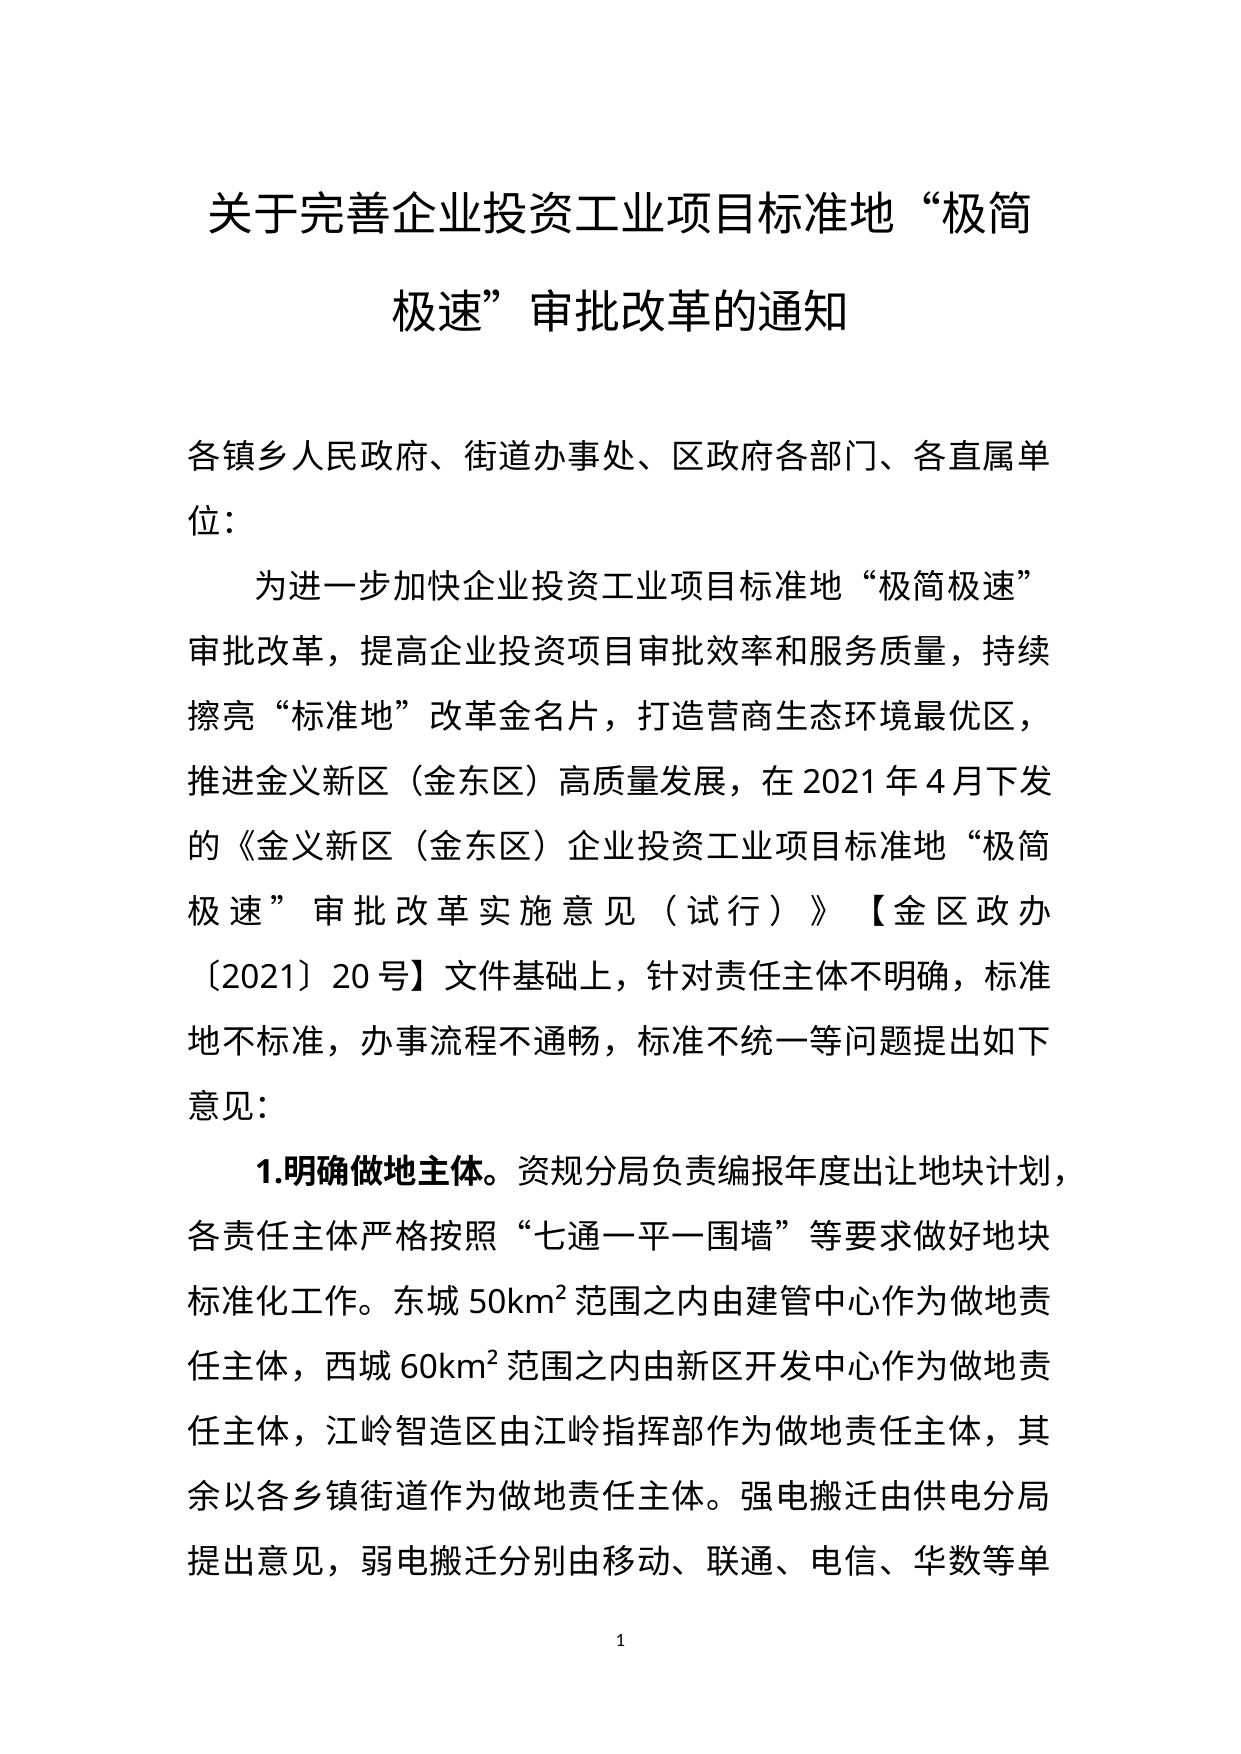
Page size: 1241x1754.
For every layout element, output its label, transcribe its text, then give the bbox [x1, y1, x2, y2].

text 为进一步加快企业投资工业项目标准地“极简极速”审批改革，提高企业投资项目审批效率和服务质量，持续擦亮“标准地”改革金名片，打造营商生态环境最优区，推进金义新区（金东区）高质量发展，在2021年4月下发的《金义新区（金东区）企业投资工业项目标准地“极简极速”审批改革实施意见（试行）》【金区政办〔2021〕20号】文件基础上，针对责任主体不明确，标准地不标准，办事流程不通畅，标准不统一等问题提出如下意见： [187, 552, 1053, 1137]
text 关于完善企业投资工业项目标准地“极简极速”审批改革的通知 [187, 162, 1053, 357]
text 各镇乡人民政府、街道办事处、区政府各部门、各直属单位： [187, 422, 1053, 552]
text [187, 1137, 1053, 1592]
